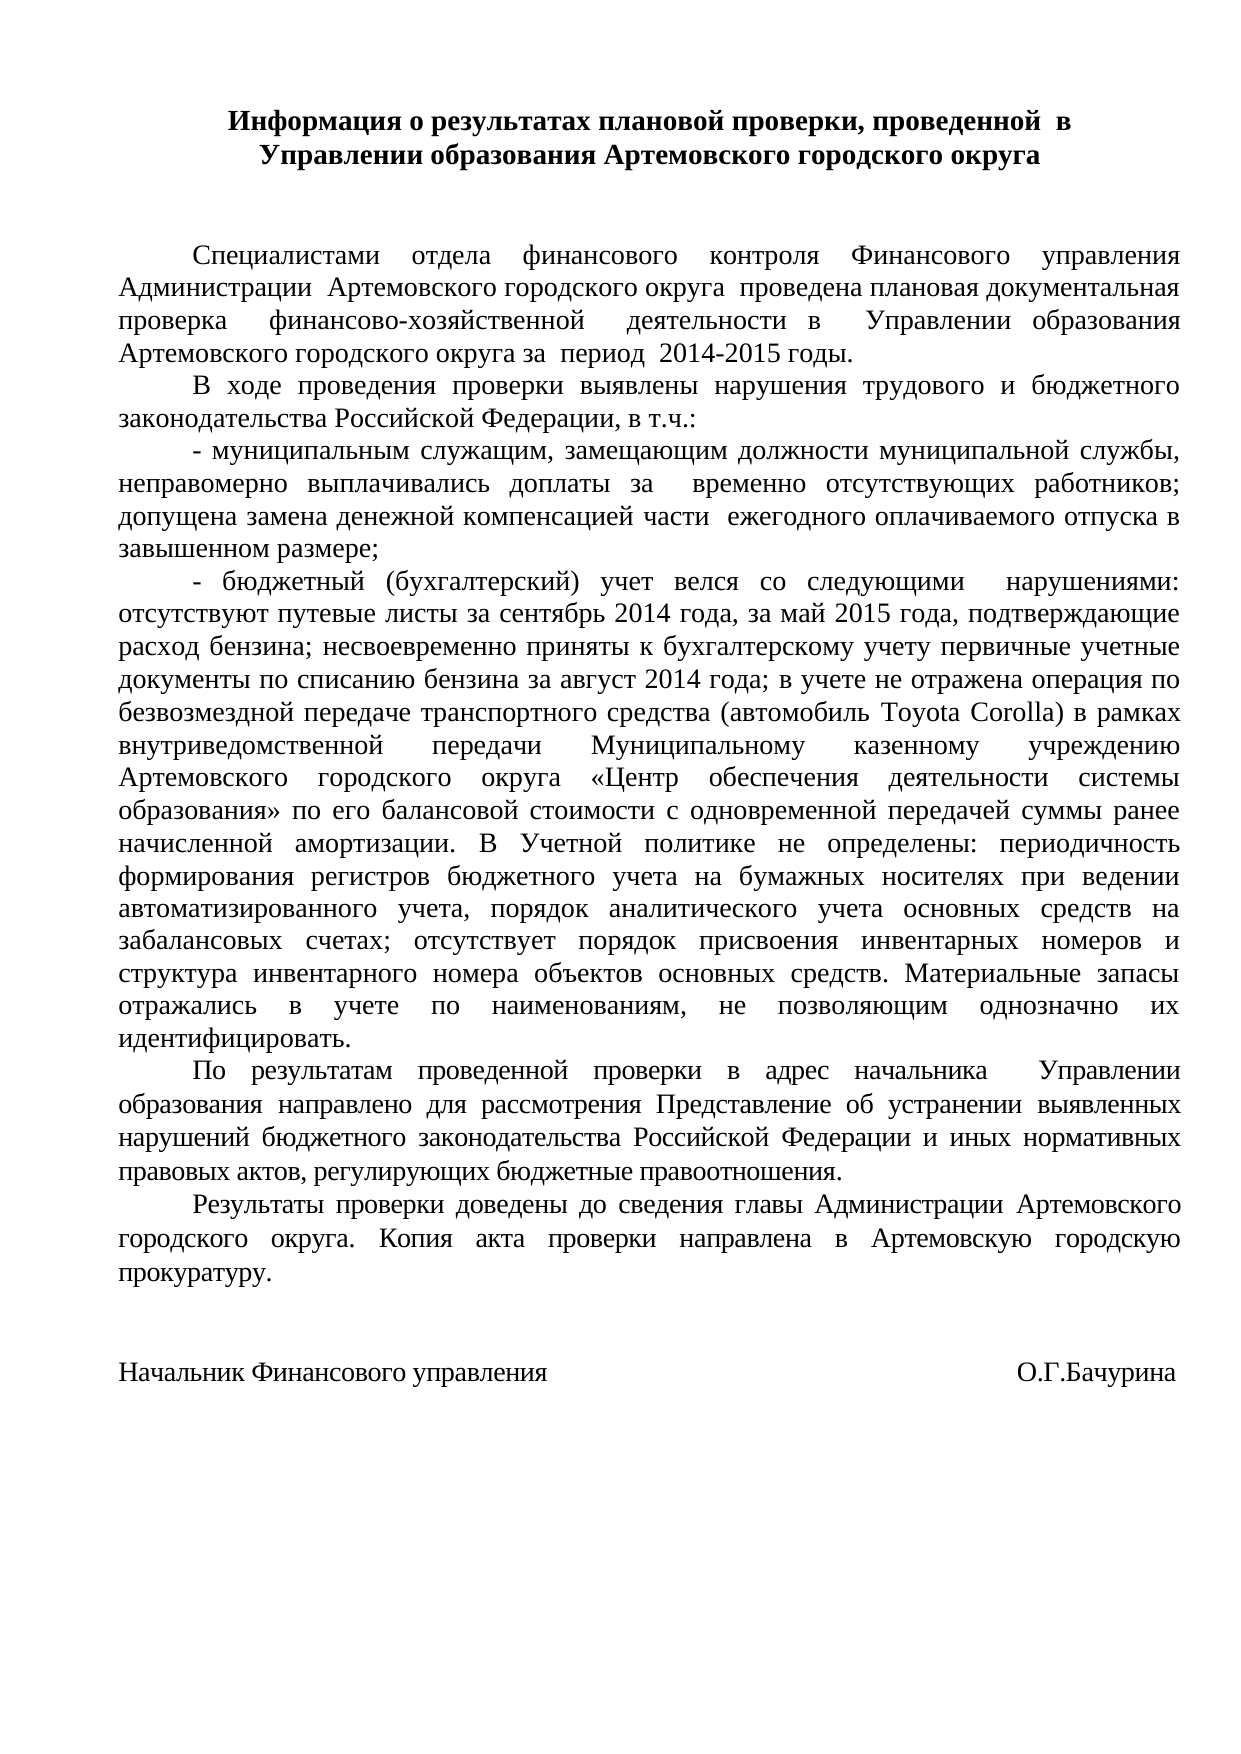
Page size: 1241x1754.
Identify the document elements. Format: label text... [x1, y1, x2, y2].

text Начальник Финансового управления О.Г.Бачурина [118, 1355, 1181, 1388]
text Результаты проверки доведены до сведения главы Администрации Артемовского городского округа. Копия акта проверки направлена в Артемовскую городскую прокуратуру. [118, 1187, 1181, 1288]
text По результатам проведенной проверки в адрес начальника Управлении образования направлено для рассмотрения Представление об устранении выявленных нарушений бюджетного законодательства Российской Федерации и иных нормативных правовых актов, регулирующих бюджетные правоотношения. [118, 1053, 1181, 1187]
text - муниципальным служащим, замещающим должности муниципальной службы, неправомерно выплачивались доплаты за временно отсутствующих работников; допущена замена денежной компенсацией части ежегодного оплачиваемого отпуска в завышенном размере; [118, 433, 1181, 564]
text Специалистами отдела финансового контроля Финансового управления Администрации Артемовского городского округа проведена плановая документальная проверка финансово-хозяйственной деятельности в Управлении образования Артемовского городского округа за период 2014-2015 годы. [118, 238, 1181, 368]
text Информация о результатах плановой проверки, проведенной в Управлении образования Артемовского городского округа [118, 103, 1181, 171]
text - бюджетный (бухгалтерский) учет велся со следующими нарушениями: отсутствуют путевые листы за сентябрь 2014 года, за май 2015 года, подтверждающие расход бензина; несвоевременно приняты к бухгалтерскому учету первичные учетные документы по списанию бензина за август 2014 года; в учете не отражена операция по безвозмездной передаче транспортного средства (автомобиль Toyota Corolla) в рамках внутриведомственной передачи Муниципальному казенному учреждению Артемовского городского округа «Центр обеспечения деятельности системы образования» по его балансовой стоимости с одновременной передачей суммы ранее начисленной амортизации. В Учетной политике не определены: периодичность формирования регистров бюджетного учета на бумажных носителях при ведении автоматизированного учета, порядок аналитического учета основных средств на забалансовых счетах; отсутствует порядок присвоения инвентарных номеров и структура инвентарного номера объектов основных средств. Материальные запасы отражались в учете по наименованиям, не позволяющим однозначно их идентифицировать. [118, 564, 1181, 1053]
text В ходе проведения проверки выявлены нарушения трудового и бюджетного законодательства Российской Федерации, в т.ч.: [118, 368, 1181, 433]
